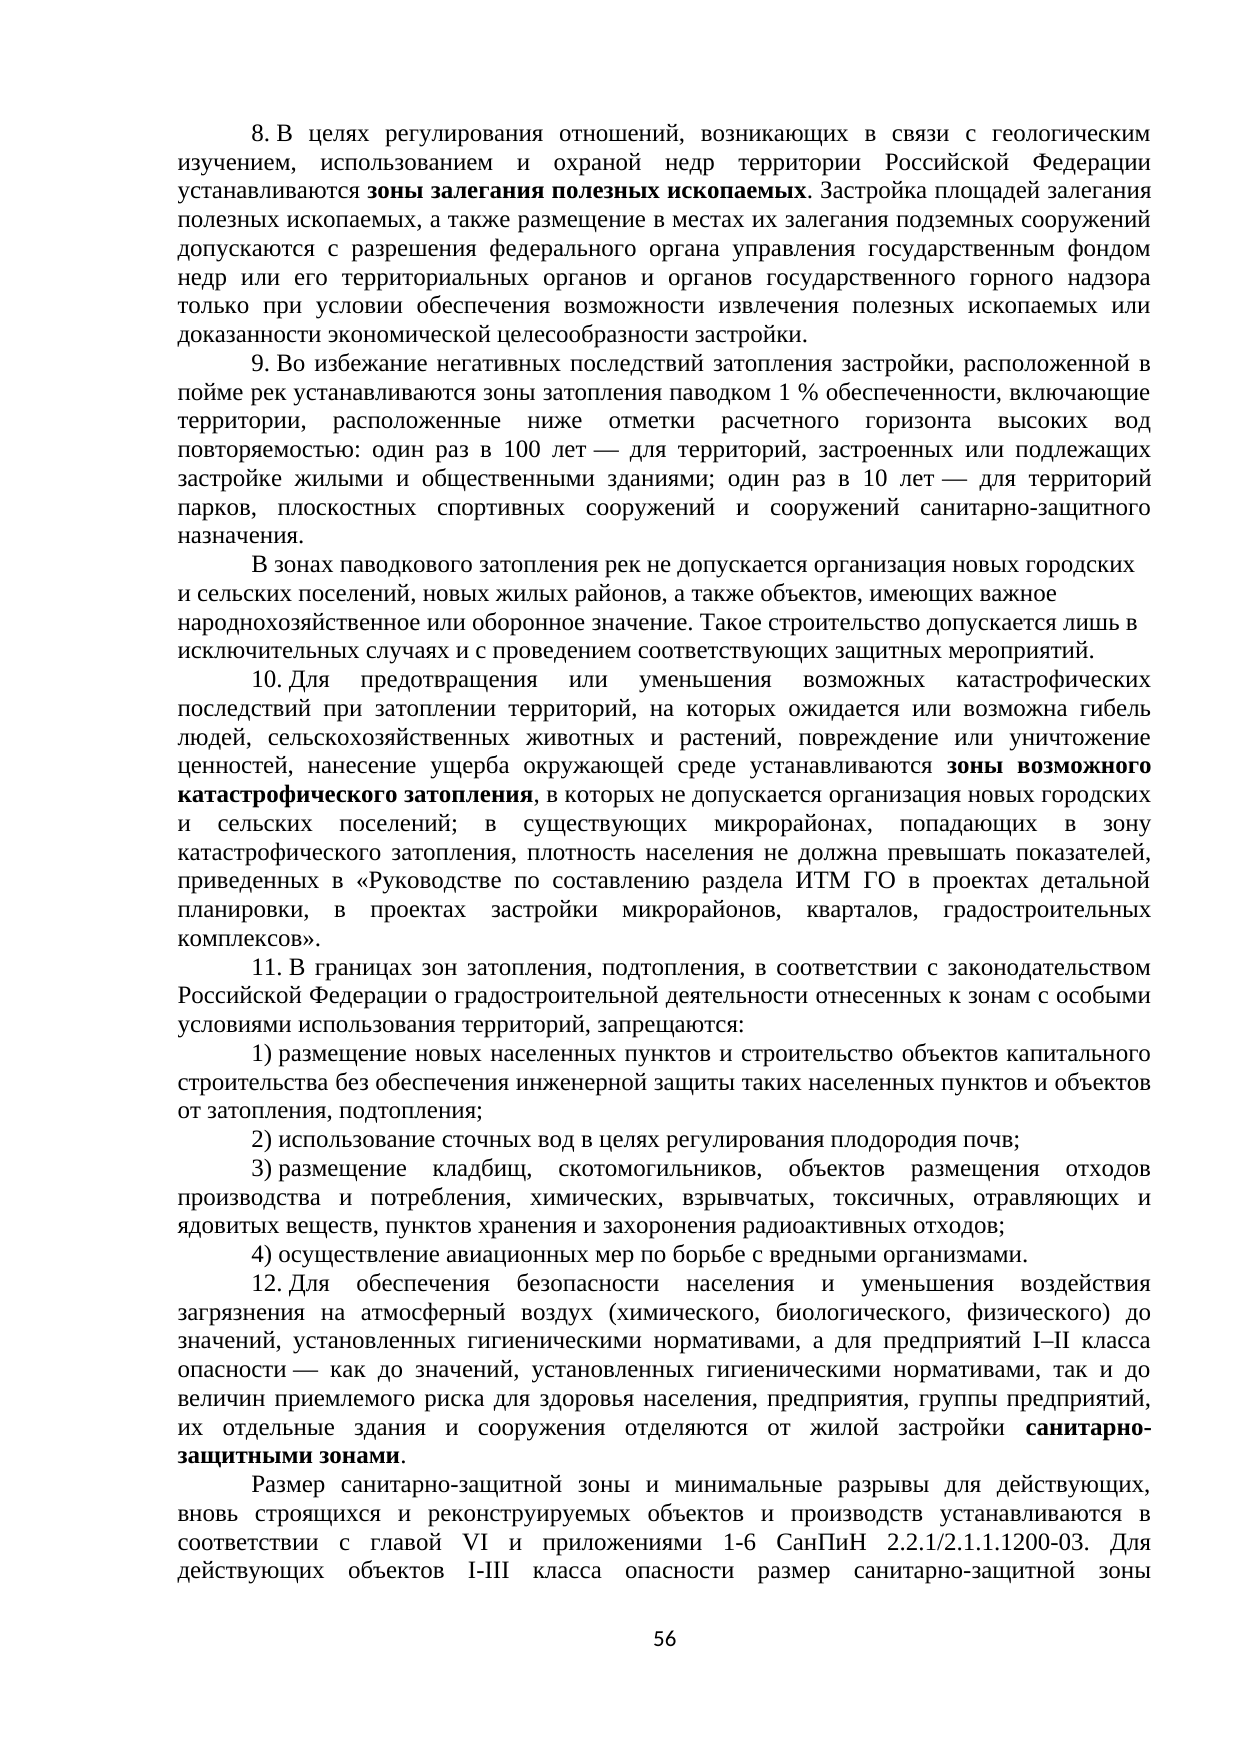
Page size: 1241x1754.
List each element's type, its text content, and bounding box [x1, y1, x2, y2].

list Для предотвращения или уменьшения возможных катастрофических последствий при затоплении территорий, на которых ожидается или возможна гибель людей, сельскохозяйственных животных и растений, повреждение или уничтожение ценностей, нанесение ущерба окружающей среде устанавливаются зоны возможного катастрофического затопления, в которых не допускается организация новых городских и сельских поселений; в существующих микрорайонах, попадающих в зону катастрофического затопления, плотность населения не должна превышать показателей, приведенных в «Руководстве по составлению раздела ИТМ ГО в проектах детальной планировки, в проектах застройки микрорайонов, кварталов, градостроительных комплексов». [177, 664, 1152, 952]
list В целях регулирования отношений, возникающих в связи с геологическим изучением, использованием и охраной недр территории Российской Федерации устанавливаются зоны залегания полезных ископаемых. Застройка площадей залегания полезных ископаемых, а также размещение в местах их залегания подземных сооружений допускаются с разрешения федерального органа управления государственным фондом недр или его территориальных органов и органов государственного горного надзора только при условии обеспечения возможности извлечения полезных ископаемых или доказанности экономической целесообразности застройки. [177, 118, 1152, 348]
list Во избежание негативных последствий затопления застройки, расположенной в пойме рек устанавливаются зоны затопления паводком 1 % обеспеченности, включающие территории, расположенные ниже отметки расчетного горизонта высоких вод повторяемостью: один раз в 100 лет — для территорий, застроенных или подлежащих застройке жилыми и общественными зданиями; один раз в 10 лет — для территорий парков, плоскостных спортивных сооружений и сооружений санитарно-защитного назначения. [177, 348, 1152, 549]
list размещение новых населенных пунктов и строительство объектов капитального строительства без обеспечения инженерной защиты таких населенных пунктов и объектов от затопления, подтопления; [177, 1038, 1152, 1124]
list В границах зон затопления, подтопления, в соответствии с законодательством Российской Федерации о градостроительной деятельности отнесенных к зонам с особыми условиями использования территорий, запрещаются: [177, 952, 1152, 1038]
list Для обеспечения безопасности населения и уменьшения воздействия загрязнения на атмосферный воздух (химического, биологического, физического) до значений, установленных гигиеническими нормативами, а для предприятий I–II класса опасности — как до значений, установленных гигиеническими нормативами, так и до величин приемлемого риска для здоровья населения, предприятия, группы предприятий, их отдельные здания и сооружения отделяются от жилой застройки санитарно-защитными зонами. [177, 1268, 1152, 1469]
list использование сточных вод в целях регулирования плодородия почв; [177, 1124, 1152, 1153]
list осуществление авиационных мер по борьбе с вредными организмами. [177, 1239, 1152, 1268]
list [177, 1469, 1152, 1584]
list размещение кладбищ, скотомогильников, объектов размещения отходов производства и потребления, химических, взрывчатых, токсичных, отравляющих и ядовитых веществ, пунктов хранения и захоронения радиоактивных отходов; [177, 1153, 1152, 1239]
list В зонах паводкового затопления рек не допускается организация новых городских и сельских поселений, новых жилых районов, а также объектов, имеющих важное народнохозяйственное или оборонное значение. Такое строительство допускается лишь в исключительных случаях и с проведением соответствующих защитных мероприятий. [177, 549, 1152, 664]
